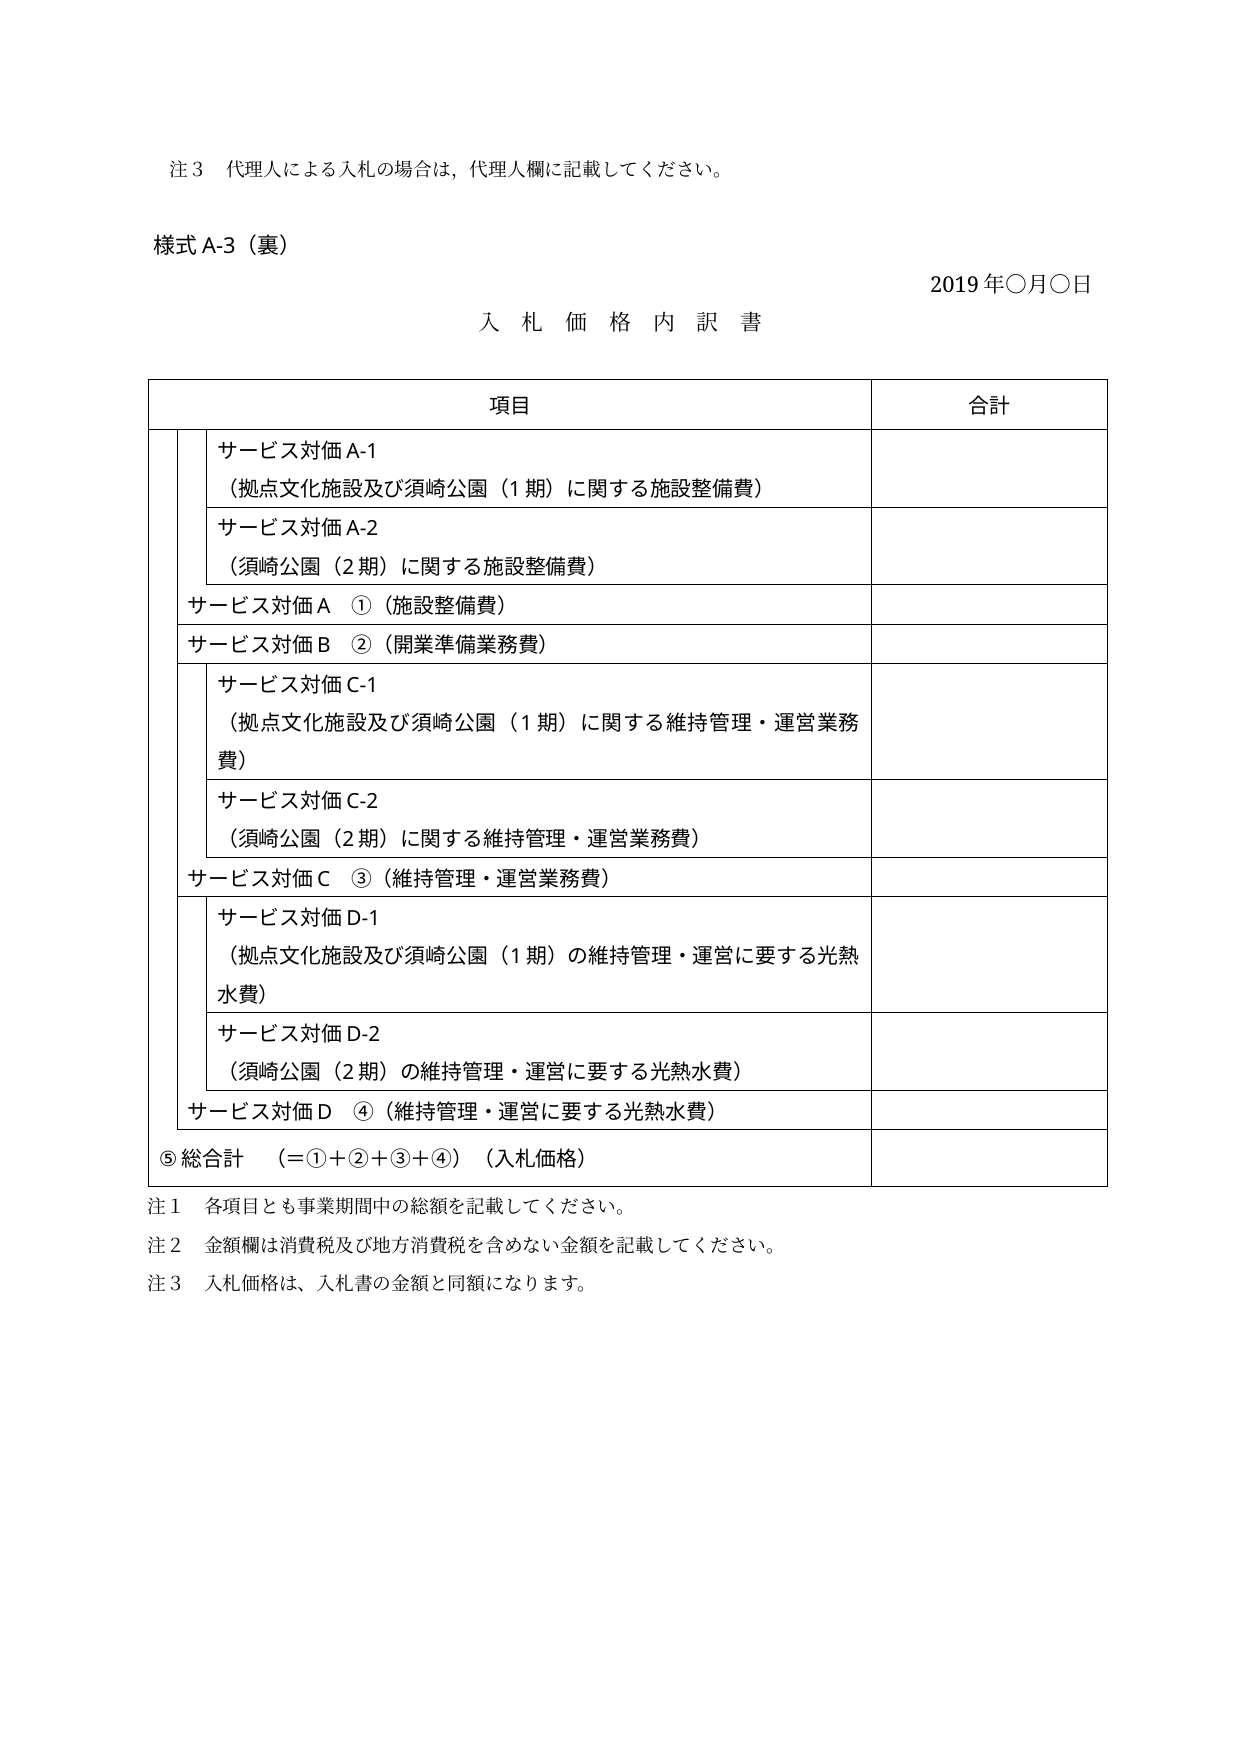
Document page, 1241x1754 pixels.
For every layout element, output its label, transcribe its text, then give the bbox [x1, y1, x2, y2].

table_cell [872, 430, 1107, 507]
table_cell [872, 585, 1107, 624]
text 2019年○月○日 [148, 264, 1092, 302]
table_cell [872, 897, 1107, 1012]
text 注１ 各項目とも事業期間中の総額を記載してください。 [148, 1187, 1092, 1225]
table_cell サービス対価A-1 （拠点文化施設及び須崎公園（1期）に関する施設整備費） [207, 430, 871, 507]
table_header 合計 [872, 380, 1107, 429]
table_cell ⑤総合計 （＝①＋②＋③＋④）（入札価格） [149, 1129, 871, 1186]
table_cell [178, 664, 206, 857]
text 注３ 入札価格は、入札書の金額と同額になります。 [148, 1263, 1092, 1302]
table_cell サービス対価D-1 （拠点文化施設及び須崎公園（1期）の維持管理・運営に要する光熱水費） [207, 897, 871, 1012]
table_cell [872, 858, 1107, 896]
table_cell [872, 780, 1107, 857]
table_cell [872, 1130, 1107, 1186]
table_cell サービス対価A ①（施設整備費） [178, 584, 871, 624]
table_cell [872, 508, 1107, 584]
table_cell [178, 897, 206, 1090]
table_cell [149, 430, 177, 1129]
table_cell [178, 430, 206, 584]
table_cell サービス対価C-1 （拠点文化施設及び須崎公園（1期）に関する維持管理・運営業務費） [207, 664, 871, 779]
table_cell サービス対価C ③（維持管理・運営業務費） [178, 857, 871, 896]
table_cell サービス対価C-2 （須崎公園（2期）に関する維持管理・運営業務費） [207, 780, 871, 857]
table_cell サービス対価D-2 （須崎公園（2期）の維持管理・運営に要する光熱水費） [207, 1013, 871, 1090]
table_cell [872, 1013, 1107, 1090]
table_cell [872, 625, 1107, 663]
table_cell [872, 664, 1107, 779]
table_cell サービス対価A-2 （須崎公園（2期）に関する施設整備費） [207, 508, 871, 584]
table_cell [872, 1091, 1107, 1129]
text 注２ 金額欄は消費税及び地方消費税を含めない金額を記載してください。 [148, 1225, 1092, 1263]
text 注３ 代理人による入札の場合は，代理人欄に記載してください。 [169, 149, 1092, 187]
subtitle 様式A-3（裏） [148, 226, 1092, 264]
table_cell サービス対価D ④（維持管理・運営に要する光熱水費） [178, 1090, 871, 1129]
table_header 項目 [149, 380, 871, 429]
table_cell サービス対価B ②（開業準備業務費） [178, 625, 871, 663]
text 入 札 価 格 内 訳 書 [148, 302, 1092, 341]
